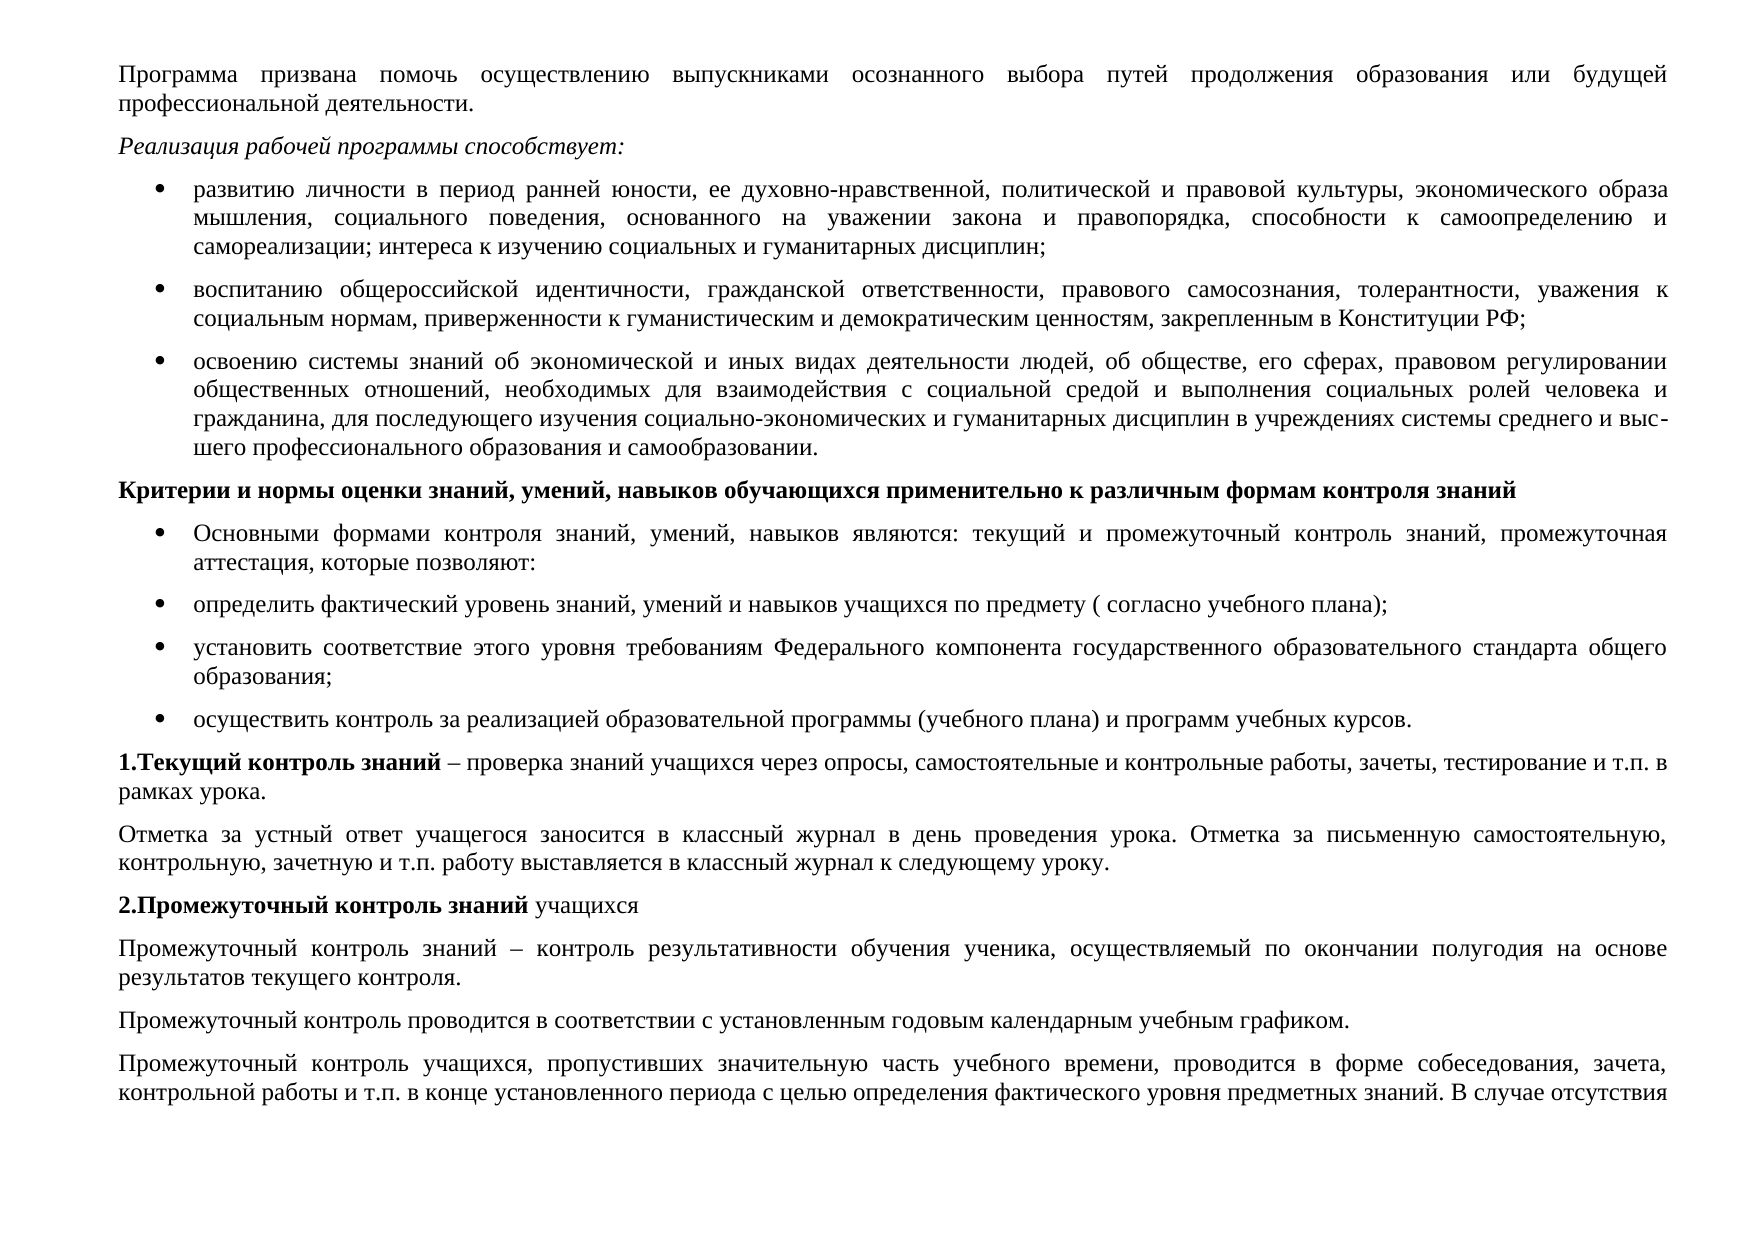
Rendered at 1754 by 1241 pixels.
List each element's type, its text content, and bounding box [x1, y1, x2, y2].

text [118, 1048, 1668, 1105]
text Критерии и нормы оценки знаний, умений, навыков обучающихся применительно к различным формам контроля знаний [118, 475, 1668, 504]
text Промежуточный контроль знаний – контроль результативности обучения ученика, осуществляемый по окончании полугодия на основе результатов текущего контроля. [118, 933, 1668, 991]
text Программа призвана помочь осуществлению выпускниками осознанного выбора путей продолжения образования или будущей профессиональной деятельности. [118, 59, 1668, 117]
text Реализация рабочей программы способствует: [118, 131, 1668, 159]
text Отметка за устный ответ учащегося заносится в классный журнал в день проведения урока. Отметка за письменную самостоятельную, контрольную, зачетную и т.п. работу выставляется в классный журнал к следующему уроку. [118, 819, 1668, 876]
text 1.Текущий контроль знаний – проверка знаний учащихся через опросы, самостоятельные и контрольные работы, зачеты, тестирование и т.п. в рамках урока. [118, 747, 1668, 804]
list определить фактический уровень знаний, умений и навыков учащихся по предмету ( согласно учебного плана); [156, 589, 1668, 618]
list Основными формами контроля знаний, умений, навыков являются: текущий и промежуточный контроль знаний, промежуточная аттестация, которые позволяют: [156, 518, 1668, 575]
list установить соответствие этого уровня требованиям Федерального компонента государственного образовательного стандарта общего образования; [156, 632, 1668, 690]
list развитию личности в период ранней юности, ее духовно-нравственной, политической и правовой культуры, экономического образа мышления, социального поведения, основанного на уважении закона и правопорядка, способности к самоопределению и самореализации; интереса к изучению социальных и гуманитарных дисциплин; [156, 174, 1668, 260]
text Промежуточный контроль проводится в соответствии с установленным годовым календарным учебным графиком. [118, 1005, 1668, 1034]
list осуществить контроль за реализацией образовательной программы (учебного плана) и программ учебных курсов. [156, 704, 1668, 733]
list освоению системы знаний об экономической и иных видах деятельности людей, об обществе, его сферах, правовом регулировании общественных отношений, необходимых для взаимодействия с социальной средой и выполнения социальных ролей человека и гражданина, для последующего изучения социально-экономических и гуманитарных дисциплин в учреждениях системы среднего и высшего профессионального образования и самообразовании. [156, 346, 1668, 461]
text 2.Промежуточный контроль знаний учащихся [118, 890, 1668, 919]
list воспитанию общероссийской идентичности, гражданской ответственности, правового самосознания, толерантности, уважения к социальным нормам, приверженности к гуманистическим и демократическим ценностям, закрепленным в Конституции РФ; [156, 274, 1668, 332]
